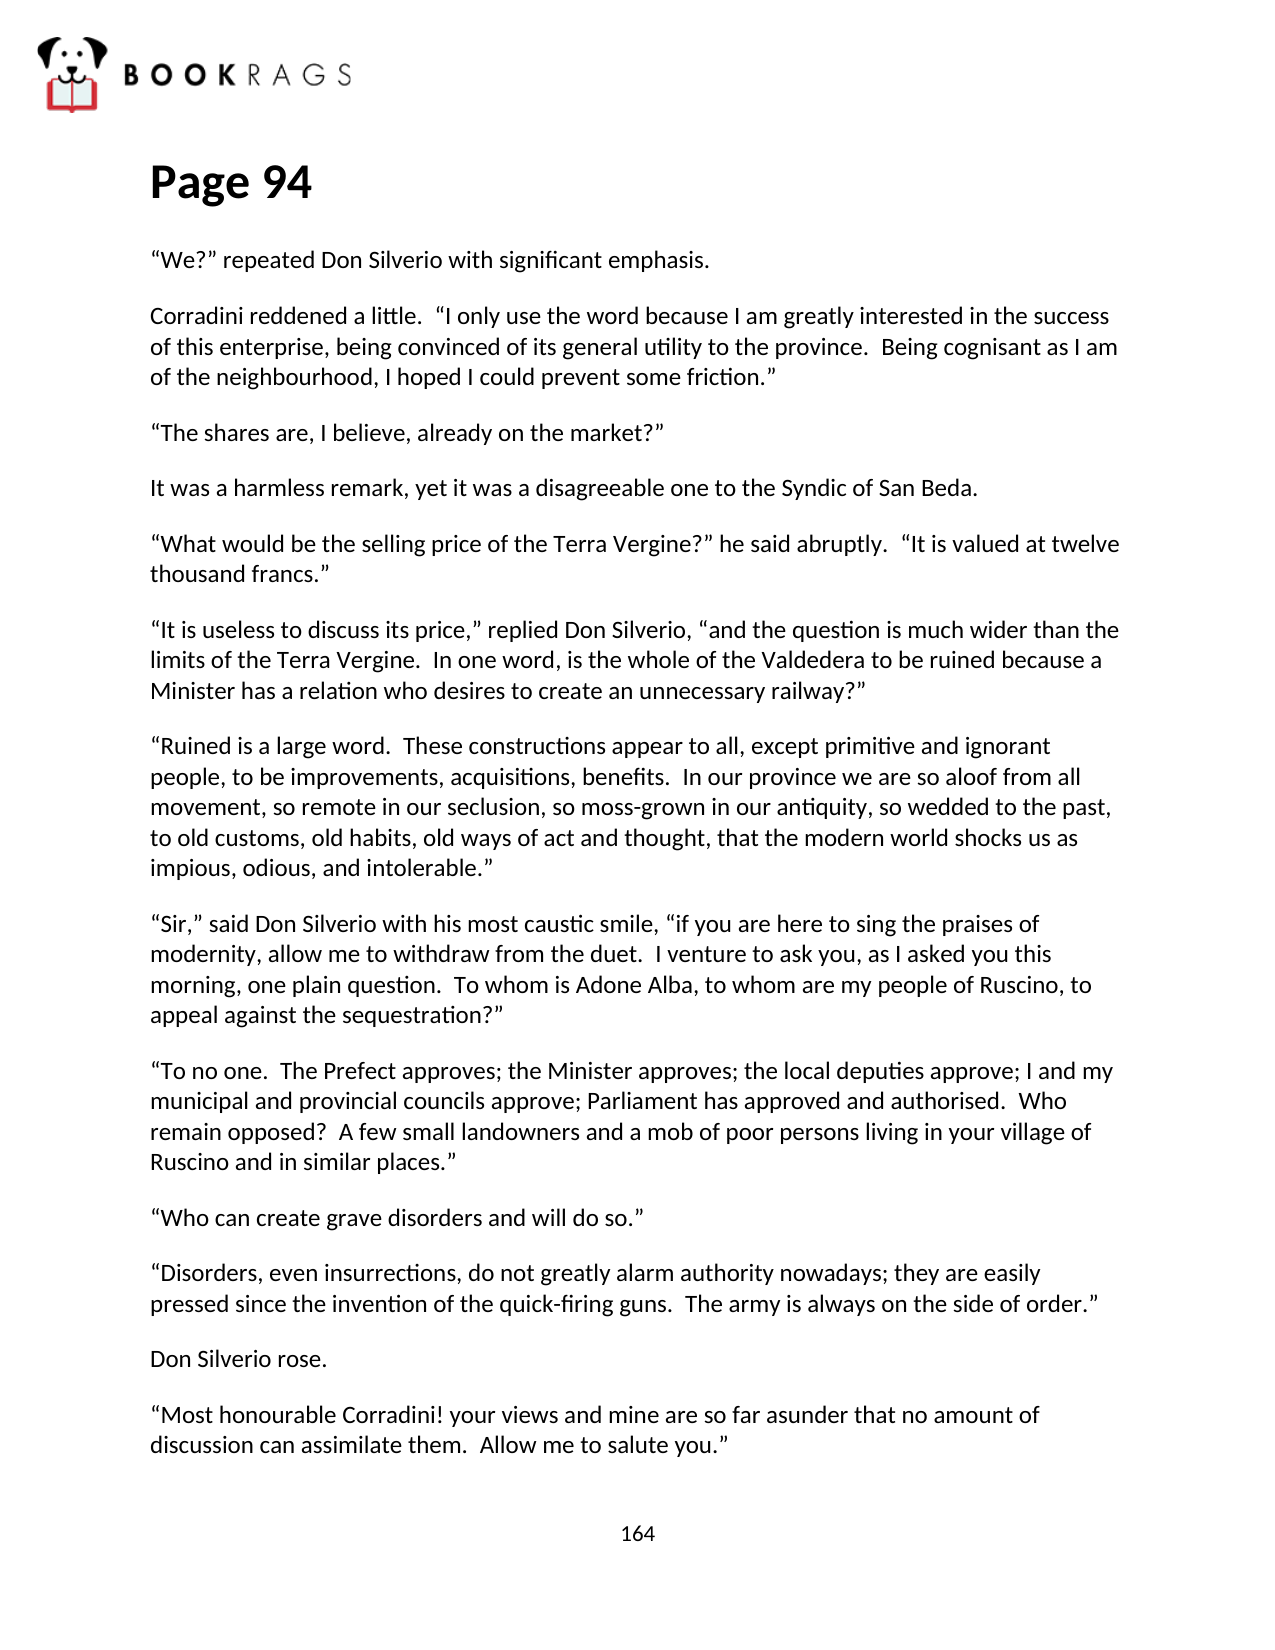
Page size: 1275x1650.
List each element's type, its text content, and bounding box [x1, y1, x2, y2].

text “Ruined is a large word. These constructions appear to all, except primitive and ignorant people, to be improvements, acquisitions, benefits. In our province we are so aloof from all movement, so remote in our seclusion, so moss-grown in our antiquity, so wedded to the past, to old customs, old habits, old ways of act and thought, that the modern world shocks us as impious, odious, and intolerable.” [150, 730, 1125, 883]
text Corradini reddened a little. “I only use the word because I am greatly interested in the success of this enterprise, being convinced of its general utility to the province. Being cognisant as I am of the neighbourhood, I hoped I could prevent some friction.” [150, 300, 1125, 392]
text Don Silverio rose. [150, 1344, 1125, 1374]
text “Disorders, even insurrections, do not greatly alarm authority nowadays; they are easily pressed since the invention of the quick-firing guns. The army is always on the side of order.” [150, 1258, 1125, 1319]
text “We?” repeated Don Silverio with significant emphasis. [150, 244, 1125, 275]
text “Who can create grave disorders and will do so.” [150, 1202, 1125, 1233]
text “The shares are, I believe, already on the market?” [150, 417, 1125, 447]
text “Most honourable Corradini! your views and mine are so far asunder that no amount of discussion can assimilate them. Allow me to salute you.” [150, 1399, 1125, 1460]
text “To no one. The Prefect approves; the Minister approves; the local deputies approve; I and my municipal and provincial councils approve; Parliament has approved and authorised. Who remain opposed? A few small landowners and a mob of poor persons living in your village of Ruscino and in similar places.” [150, 1055, 1125, 1177]
text “Sir,” said Don Silverio with his most caustic smile, “if you are here to sing the praises of modernity, allow me to withdraw from the duet. I venture to ask you, as I asked you this morning, one plain question. To whom is Adone Alba, to whom are my people of Ruscino, to appeal against the sequestration?” [150, 908, 1125, 1030]
text “It is useless to discuss its price,” replied Don Silverio, “and the question is much wider than the limits of the Terra Vergine. In one word, is the whole of the Valdedera to be ruined because a Minister has a relation who desires to create an unnecessary railway?” [150, 614, 1125, 705]
picture [37, 37, 351, 113]
text “What would be the selling price of the Terra Vergine?” he said abruptly. “It is valued at twelve thousand francs.” [150, 528, 1125, 589]
text Page 94 [150, 150, 1125, 211]
text It was a harmless remark, yet it was a disagreeable one to the Syndic of San Beda. [150, 472, 1125, 503]
